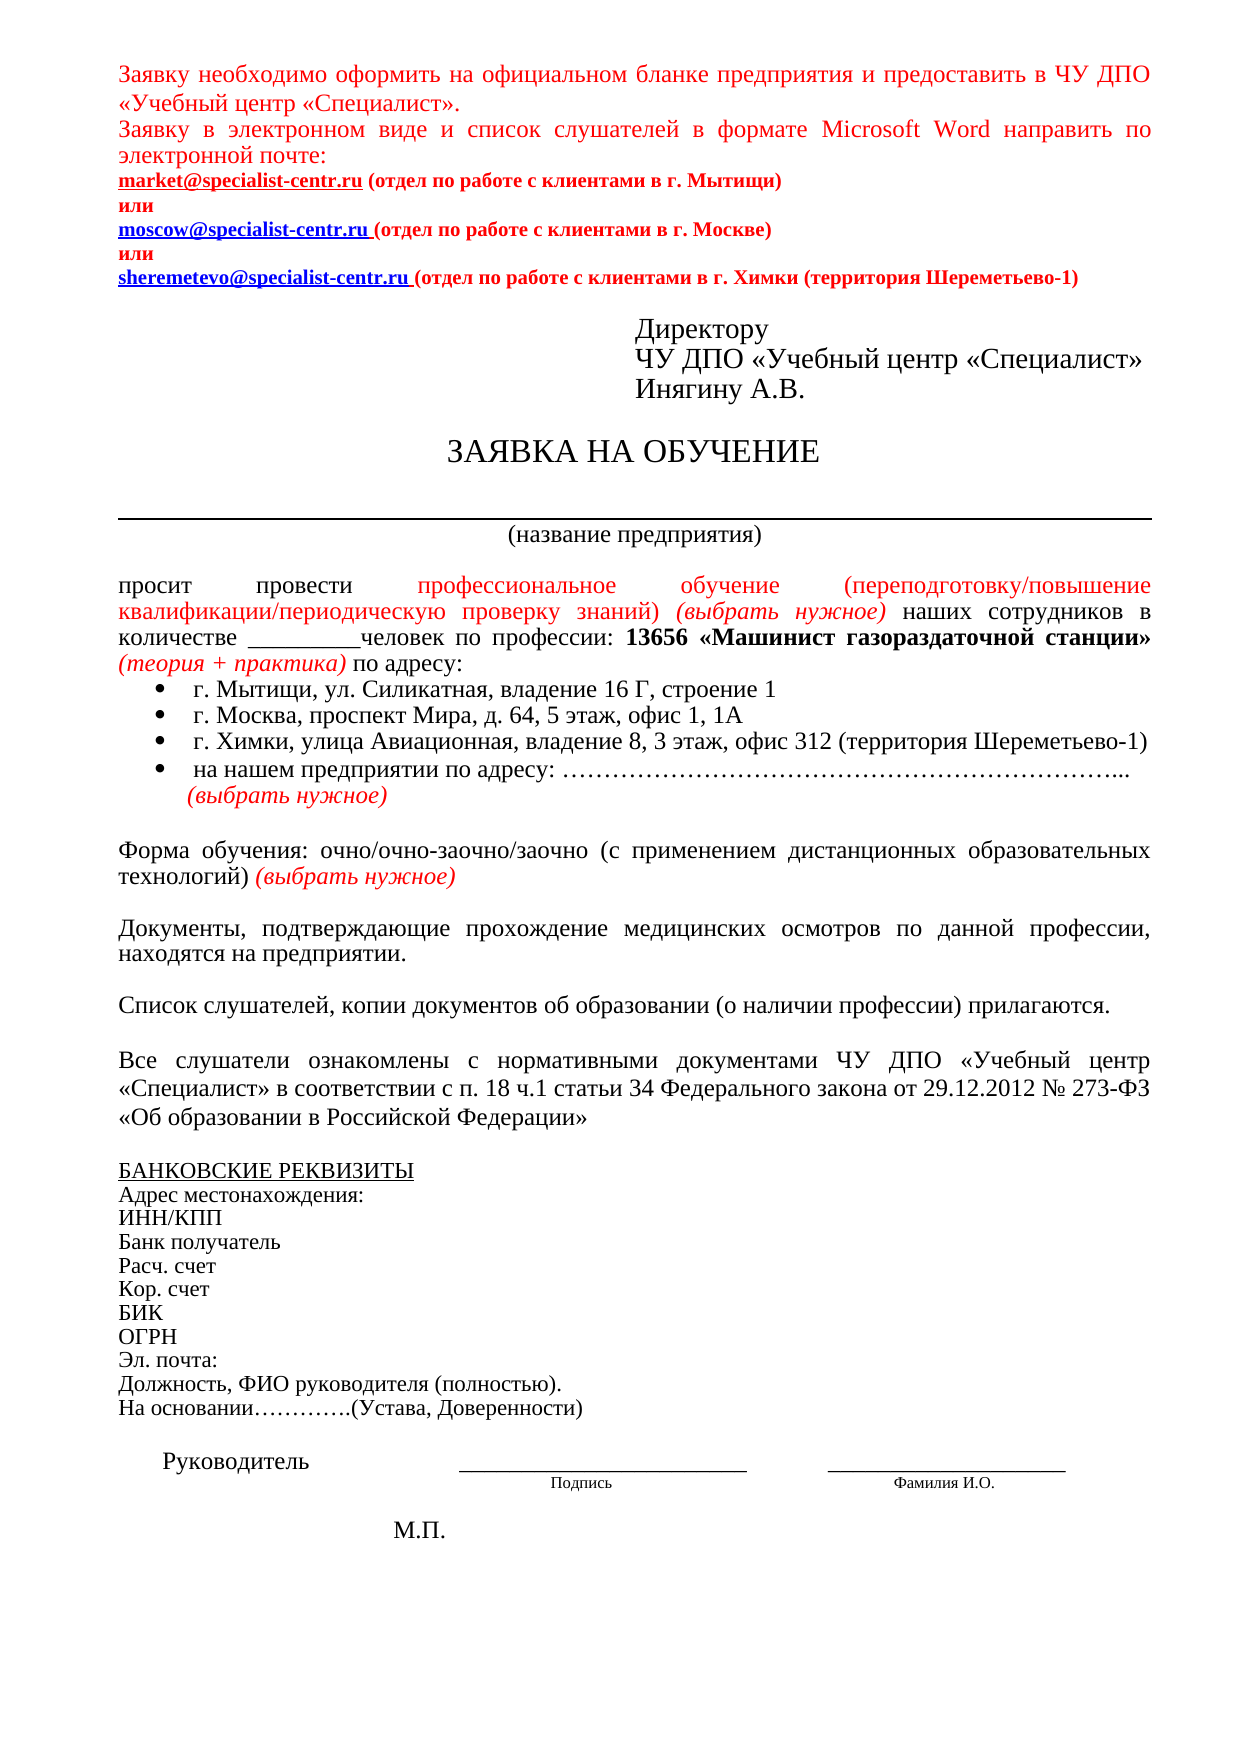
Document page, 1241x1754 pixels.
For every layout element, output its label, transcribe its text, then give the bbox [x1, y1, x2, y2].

text ИНН/КПП [118, 1207, 1152, 1231]
text Подпись Фамилия И.О. [162, 1474, 1152, 1492]
text М.П. [118, 1518, 1152, 1544]
text ОГРН [118, 1325, 1152, 1349]
list г. Мытищи, ул. Силикатная, владение 16 Г, строение 1 [156, 677, 1152, 703]
text Должность, ФИО руководителя (полностью). [118, 1372, 1152, 1396]
text Эл. почта: [118, 1349, 1152, 1372]
text На основании………….(Устава, Доверенности) [118, 1396, 1152, 1420]
text Кор. счет [118, 1278, 1152, 1302]
list на нашем предприятии по адресу: …………………………………………………………... [156, 754, 1152, 783]
text sheremetevo@specialist-centr.ru (отдел по работе с клиентами в г. Химки (территория Шереметьево-1) [118, 265, 1152, 289]
text БИК [118, 1302, 1152, 1325]
text Список слушателей, копии документов об образовании (о наличии профессии) прилагаются. [118, 993, 1152, 1019]
list г. Химки, улица Авиационная, владение 8, 3 этаж, офис 312 (территория Шереметьево-1) [156, 729, 1152, 754]
list г. Москва, проспект Мира, д. 64, 5 этаж, офис 1, 1А [156, 703, 1152, 729]
text Расч. счет [118, 1254, 1152, 1278]
text (выбрать нужное) [118, 783, 1152, 809]
text или [118, 192, 1152, 217]
text Инягину А.В. [620, 375, 1152, 405]
text Документы, подтверждающие прохождение медицинских осмотров по данной профессии, находятся на предприятии. [118, 915, 1152, 967]
text Заявку в электронном виде и список слушателей в формате Microsoft Word направить по электронной почте: [118, 117, 1152, 168]
title Директору [620, 314, 1152, 345]
text Все слушатели ознакомлены с нормативными документами ЧУ ДПО «Учебный центр «Специалист» в соответствии с п. 18 ч.1 статьи 34 Федерального закона от 29.12.2012 № 273-ФЗ «Об образовании в Российской Федерации» [118, 1045, 1152, 1131]
text Форма обучения: очно/очно-заочно/заочно (с применением дистанционных образовательных технологий) (выбрать нужное) [118, 838, 1152, 889]
text Руководитель _______________________ ___________________ [118, 1448, 1152, 1474]
text Заявку необходимо оформить на официальном бланке предприятия и предоставить в ЧУ ДПО «Учебный центр «Специалист». [118, 59, 1152, 117]
text ЗАЯВКА НА ОБУЧЕНИЕ [115, 435, 1152, 469]
text БАНКОВСКИЕ РЕКВИЗИТЫ [118, 1160, 1152, 1183]
text или [118, 241, 1152, 265]
text Адрес местонахождения: [118, 1183, 1152, 1207]
text Банк получатель [118, 1231, 1152, 1254]
text просит провести профессиональное обучение (переподготовку/повышение квалификации/периодическую проверку знаний) (выбрать нужное) наших сотрудников в количестве _________человек по профессии: 13656 «Машинист газораздаточной станции» (теория + практика) по адресу: [118, 573, 1152, 677]
text ЧУ ДПО «Учебный центр «Специалист» [620, 345, 1152, 375]
text moscow@specialist-centr.ru (отдел по работе с клиентами в г. Москве) [118, 217, 1152, 241]
text (название предприятия) [118, 522, 1152, 547]
text market@specialist-centr.ru (отдел по работе с клиентами в г. Мытищи) [118, 168, 1152, 192]
